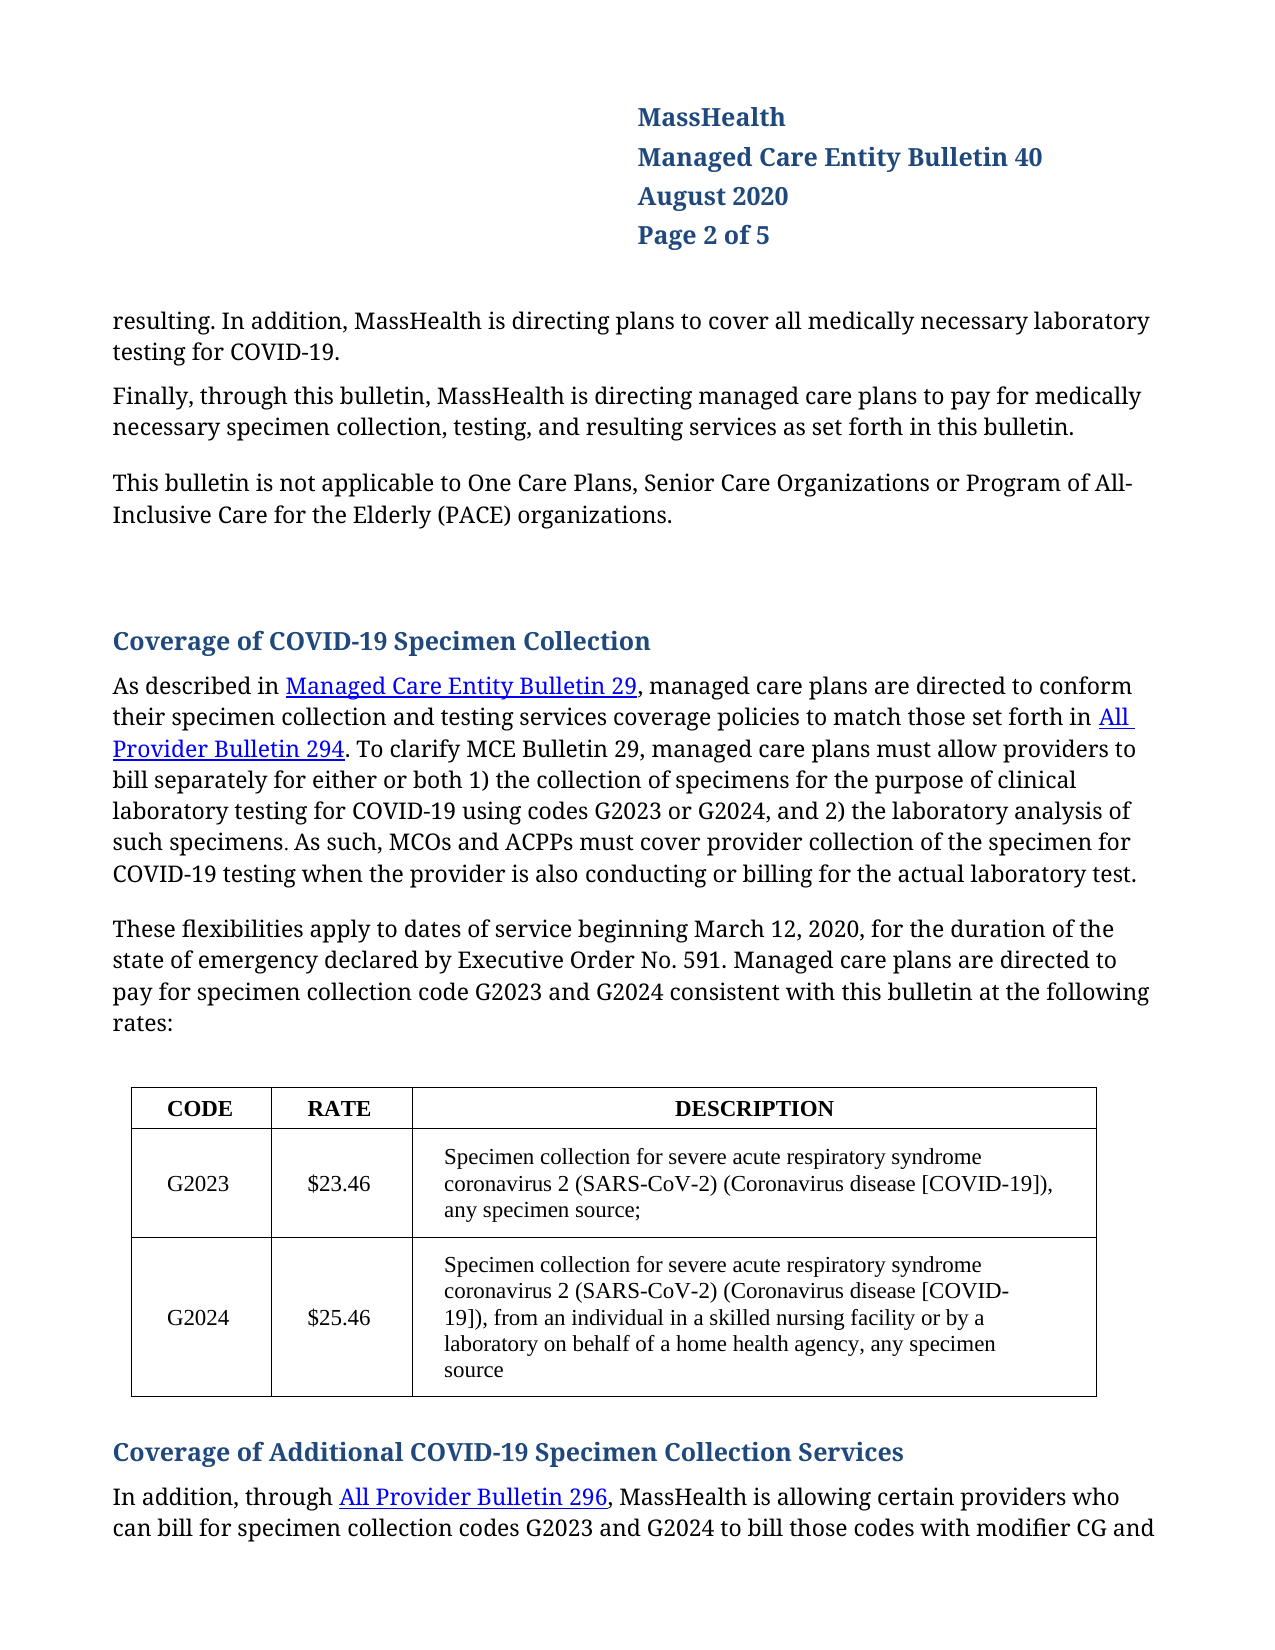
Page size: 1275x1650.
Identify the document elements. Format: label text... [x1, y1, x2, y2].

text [112, 1481, 1162, 1544]
table_cell Specimen collection for severe acute respiratory syndrome coronavirus 2 (SARS-CoV-2) (Coronavirus disease [COVID-19]), from an individual in a skilled nursing facility or by a laboratory on behalf of a home health agency, any specimen source [413, 1238, 1096, 1396]
text These flexibilities apply to dates of service beginning March 12, 2020, for the duration of the state of emergency declared by Executive Order No. 591. Managed care plans are directed to pay for specimen collection code G2023 and G2024 consistent with this bulletin at the following rates: [112, 913, 1162, 1038]
table_cell G2024 [132, 1238, 271, 1396]
text This bulletin is not applicable to One Care Plans, Senior Care Organizations or Program of All-Inclusive Care for the Elderly (PACE) organizations. [112, 467, 1162, 530]
table_cell Specimen collection for severe acute respiratory syndrome coronavirus 2 (SARS-CoV-2) (Coronavirus disease [COVID-19]), any specimen source; [413, 1129, 1096, 1237]
table_header CODE [132, 1088, 271, 1128]
subtitle Coverage of COVID-19 Specimen Collection [112, 623, 1162, 658]
table_cell G2023 [132, 1129, 271, 1237]
table_cell $25.46 [272, 1238, 412, 1396]
subtitle Coverage of Additional COVID-19 Specimen Collection Services [112, 1434, 1162, 1469]
text As described in Managed Care Entity Bulletin 29, managed care plans are directed to conform their specimen collection and testing services coverage policies to match those set forth in All Provider Bulletin 294. To clarify MCE Bulletin 29, managed care plans must allow providers to bill separately for either or both 1) the collection of specimens for the purpose of clinical laboratory testing for COVID-19 using codes G2023 or G2024, and 2) the laboratory analysis of such specimens. As such, MCOs and ACPPs must cover provider collection of the specimen for COVID-19 testing when the provider is also conducting or billing for the actual laboratory test. [112, 670, 1162, 889]
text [112, 305, 1162, 367]
table_header RATE [272, 1088, 412, 1128]
table_header DESCRIPTION [413, 1088, 1096, 1128]
table_cell $23.46 [272, 1129, 412, 1237]
text Finally, through this bulletin, MassHealth is directing managed care plans to pay for medically necessary specimen collection, testing, and resulting services as set forth in this bulletin. [112, 380, 1162, 442]
